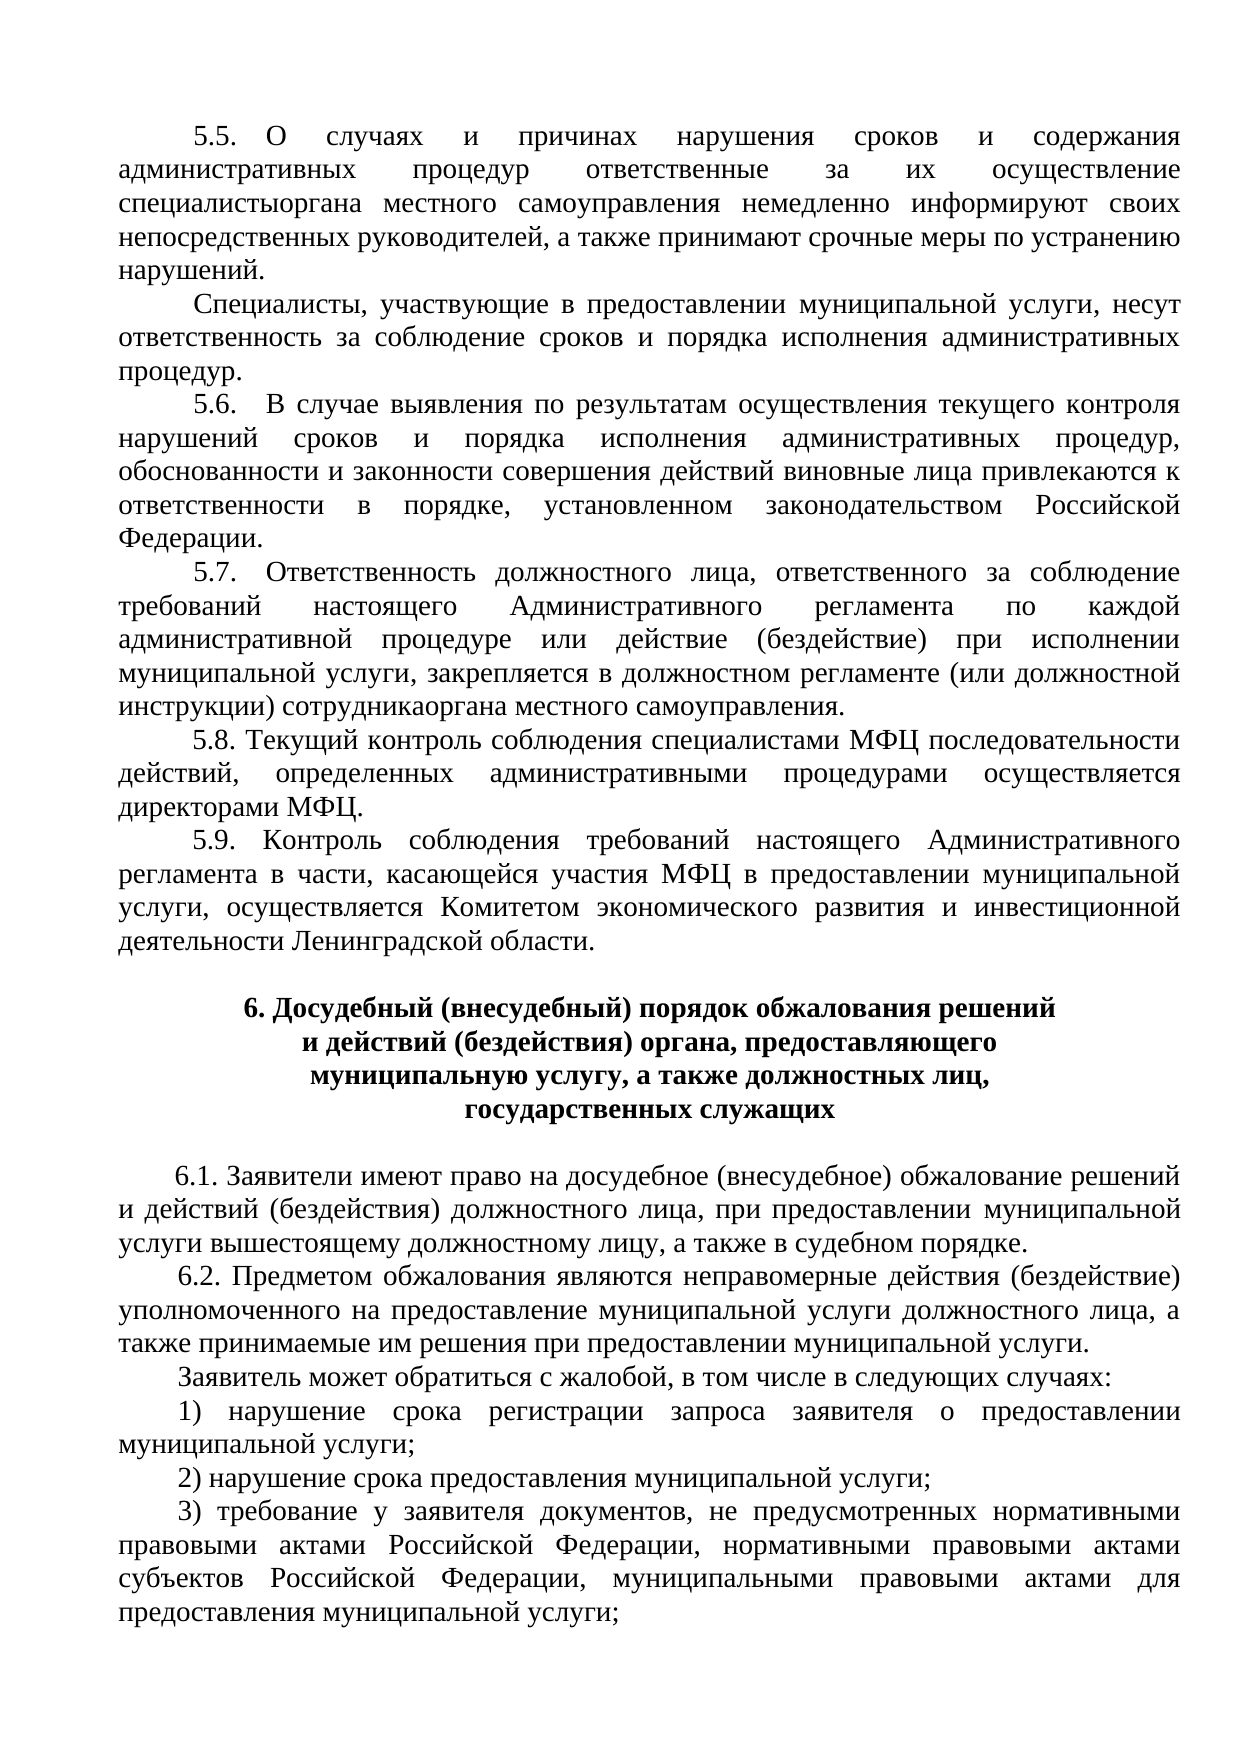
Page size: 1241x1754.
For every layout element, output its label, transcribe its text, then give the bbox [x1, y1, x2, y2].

text муниципальную услугу, а также должностных лиц, [118, 1057, 1181, 1091]
text государственных служащих [118, 1091, 1181, 1124]
text 2) нарушение срока предоставления муниципальной услуги; [118, 1460, 1181, 1493]
text 5.5. О случаях и причинах нарушения сроков и содержания административных процедур ответственные за их осуществление специалистыоргана местного самоуправления немедленно информируют своих непосредственных руководителей, а также принимают срочные меры по устранению нарушений. [118, 118, 1181, 286]
text 5.6. В случае выявления по результатам осуществления текущего контроля нарушений сроков и порядка исполнения административных процедур, обоснованности и законности совершения действий виновные лица привлекаются к ответственности в порядке, установленном законодательством Российской Федерации. [118, 386, 1181, 554]
text 3) требование у заявителя документов, не предусмотренных нормативными правовыми актами Российской Федерации, нормативными правовыми актами субъектов Российской Федерации, муниципальными правовыми актами для предоставления муниципальной услуги; [118, 1493, 1181, 1627]
text 5.7. Ответственность должностного лица, ответственного за соблюдение требований настоящего Административного регламента по каждой административной процедуре или действие (бездействие) при исполнении муниципальной услуги, закрепляется в должностном регламенте (или должностной инструкции) сотрудникаоргана местного самоуправления. [118, 554, 1181, 722]
text и действий (бездействия) органа, предоставляющего [118, 1024, 1181, 1057]
text 1) нарушение срока регистрации запроса заявителя о предоставлении муниципальной услуги; [118, 1393, 1181, 1460]
text 6.1. Заявители имеют право на досудебное (внесудебное) обжалование решений и действий (бездействия) должностного лица, при предоставлении муниципальной услуги вышестоящему должностному лицу, а также в судебном порядке. [118, 1158, 1181, 1258]
text 5.8. Текущий контроль соблюдения специалистами МФЦ последовательности действий, определенных административными процедурами осуществляется директорами МФЦ. [118, 722, 1181, 822]
text Заявитель может обратиться с жалобой, в том числе в следующих случаях: [118, 1359, 1181, 1393]
text Специалисты, участвующие в предоставлении муниципальной услуги, несут ответственность за соблюдение сроков и порядка исполнения административных процедур. [118, 286, 1181, 386]
text 6.2. Предметом обжалования являются неправомерные действия (бездействие) уполномоченного на предоставление муниципальной услуги должностного лица, а также принимаемые им решения при предоставлении муниципальной услуги. [118, 1258, 1181, 1359]
text 6. Досудебный (внесудебный) порядок обжалования решений [118, 990, 1181, 1024]
text 5.9. Контроль соблюдения требований настоящего Административного регламента в части, касающейся участия МФЦ в предоставлении муниципальной услуги, осуществляется Комитетом экономического развития и инвестиционной деятельности Ленинградской области. [118, 822, 1181, 957]
